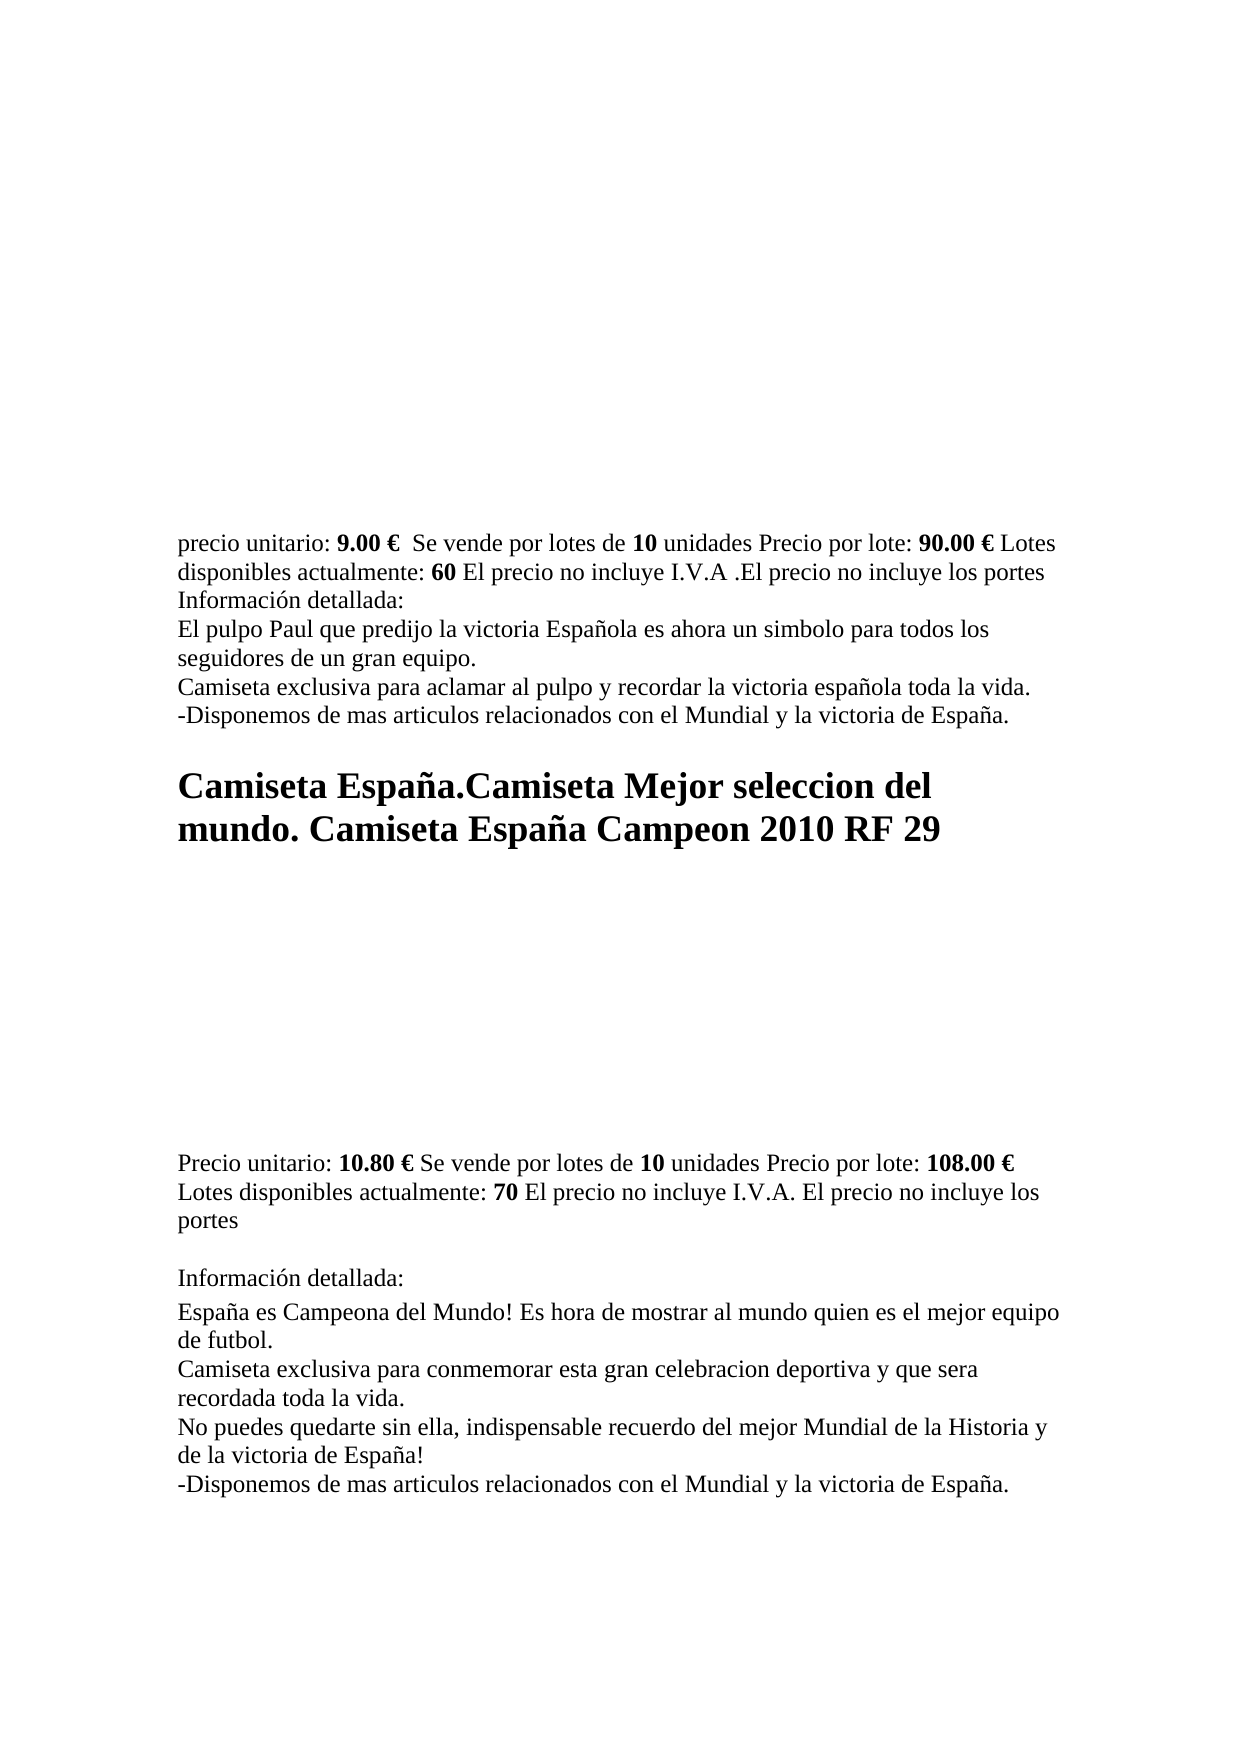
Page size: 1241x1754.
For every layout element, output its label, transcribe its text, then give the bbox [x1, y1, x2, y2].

text Información detallada: [177, 1263, 1063, 1292]
text El pulpo Paul que predijo la victoria Española es ahora un simbolo para todos los seguidores de un gran equipo. Camiseta exclusiva para aclamar al pulpo y recordar la victoria española toda la vida. -Disponemos de mas articulos relacionados con el Mundial y la victoria de España. [177, 614, 1063, 758]
text precio unitario: 9.00 € Se vende por lotes de 10 unidades Precio por lote: 90.00 € Lotes disponibles actualmente: 60 El precio no incluye I.V.A .El precio no incluye los portes [177, 528, 1063, 585]
text España es Campeona del Mundo! Es hora de mostrar al mundo quien es el mejor equipo de futbol. Camiseta exclusiva para conmemorar esta gran celebracion deportiva y que sera recordada toda la vida. No puedes quedarte sin ella, indispensable recuerdo del mejor Mundial de la Historia y de la victoria de España! -Disponemos de mas articulos relacionados con el Mundial y la victoria de España. [177, 1297, 1063, 1527]
text Información detallada: [177, 585, 1063, 614]
subtitle Camiseta España.Camiseta Mejor seleccion del mundo. Camiseta España Campeon 2010 RF 29 [177, 763, 1063, 849]
text Precio unitario: 10.80 € Se vende por lotes de 10 unidades Precio por lote: 108.00 € Lotes disponibles actualmente: 70 El precio no incluye I.V.A. El precio no incluye los portes [177, 1119, 1063, 1234]
